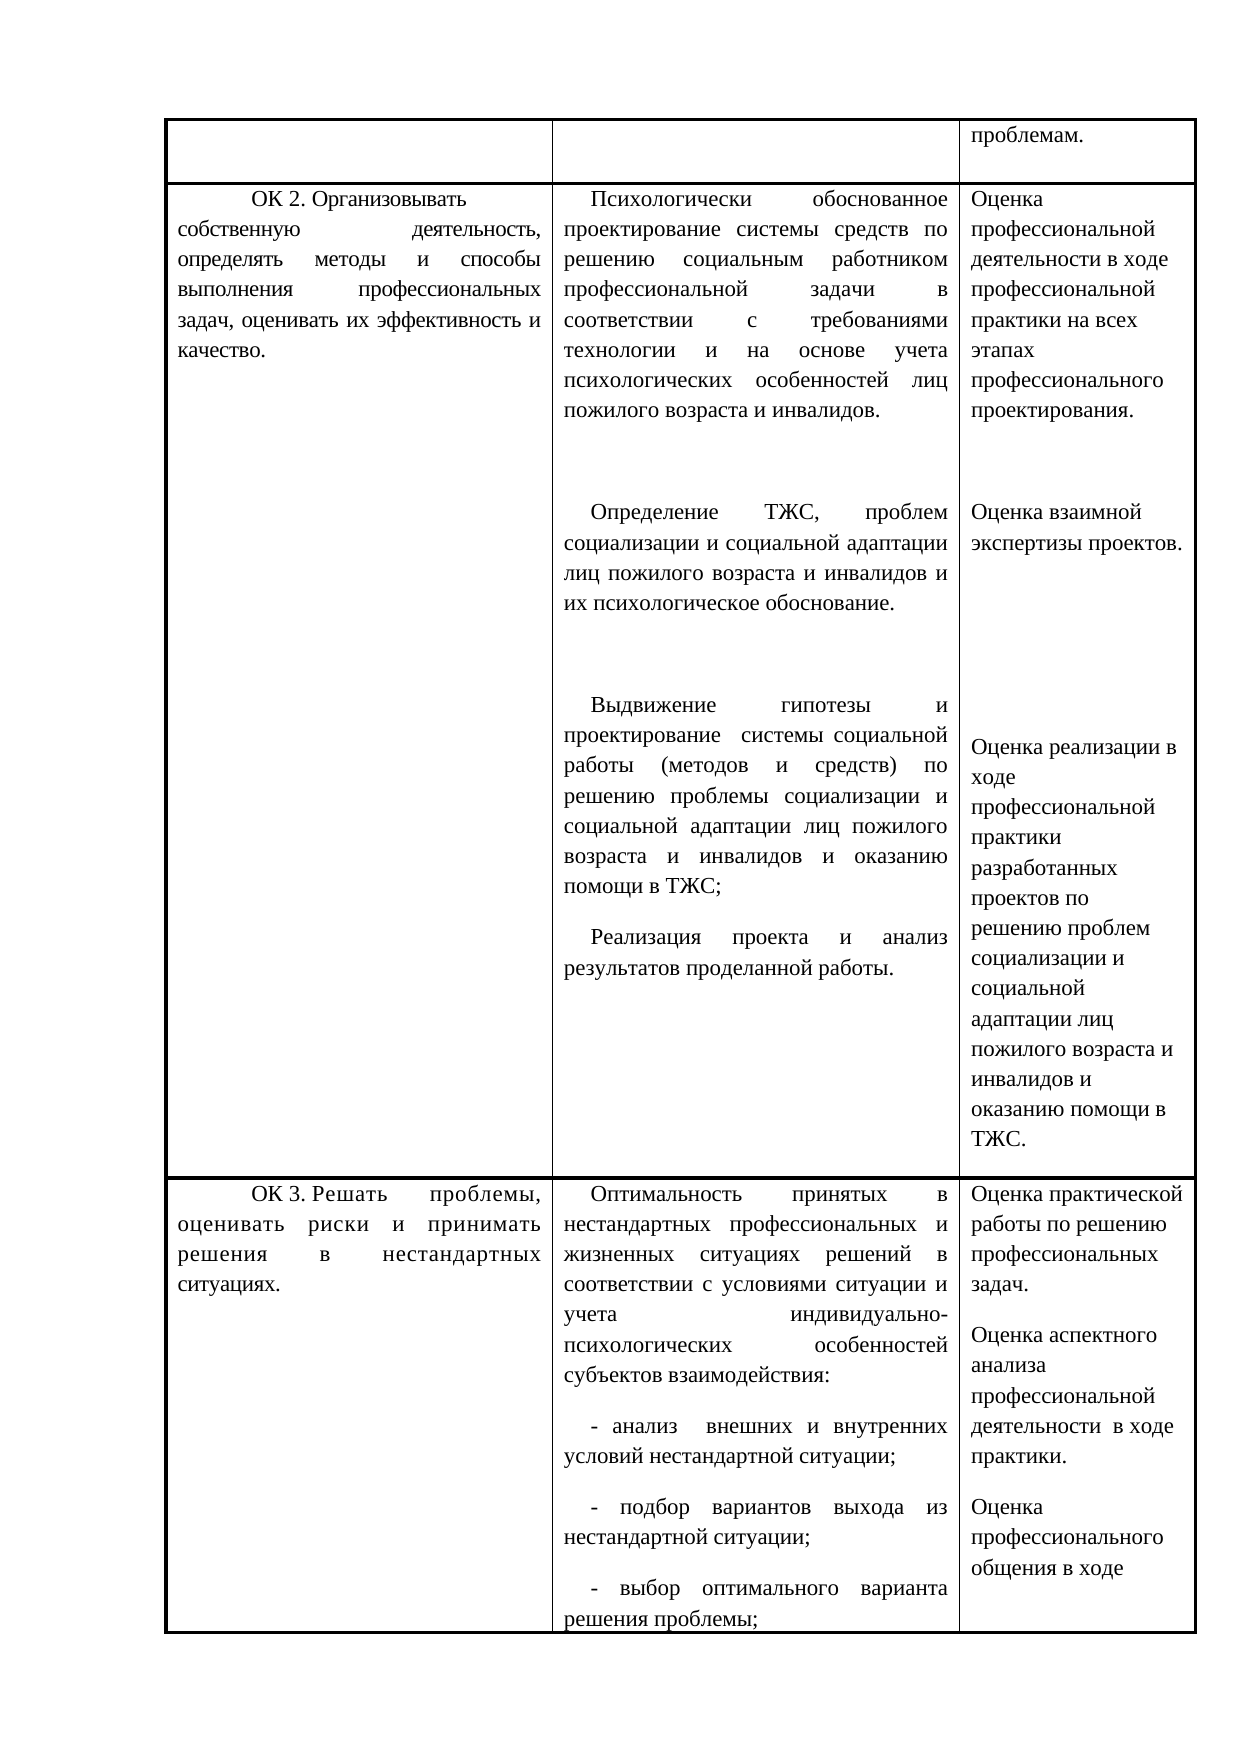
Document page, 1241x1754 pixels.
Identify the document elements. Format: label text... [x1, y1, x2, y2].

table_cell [553, 121, 959, 182]
table_cell ОК 2. Организовывать собственную деятельность, определять методы и способы выполнения профессиональных задач, оценивать их эффективность и качество. [168, 185, 552, 1176]
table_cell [168, 121, 552, 182]
table_cell Оценка профессиональной деятельности в ходе профессиональной практики на всех этапах профессионального проектирования. Оценка взаимной экспертизы проектов. Оценка реализации в ходе профессиональной практики разработанных проектов по решению проблем социализации и социальной адаптации лиц пожилого возраста и инвалидов и оказанию помощи в ТЖС. [960, 185, 1194, 1176]
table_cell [960, 1180, 1194, 1631]
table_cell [553, 1180, 959, 1631]
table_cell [168, 1180, 552, 1631]
table_cell Психологически обоснованное проектирование системы средств по решению социальным работником профессиональной задачи в соответствии с требованиями технологии и на основе учета психологических особенностей лиц пожилого возраста и инвалидов. Определение ТЖС, проблем социализации и социальной адаптации лиц пожилого возраста и инвалидов и их психологическое обоснование. Выдвижение гипотезы и проектирование системы социальной работы (методов и средств) по решению проблемы социализации и социальной адаптации лиц пожилого возраста и инвалидов и оказанию помощи в ТЖС; Реализация проекта и анализ результатов проделанной работы. [553, 185, 959, 1176]
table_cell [960, 121, 1194, 182]
